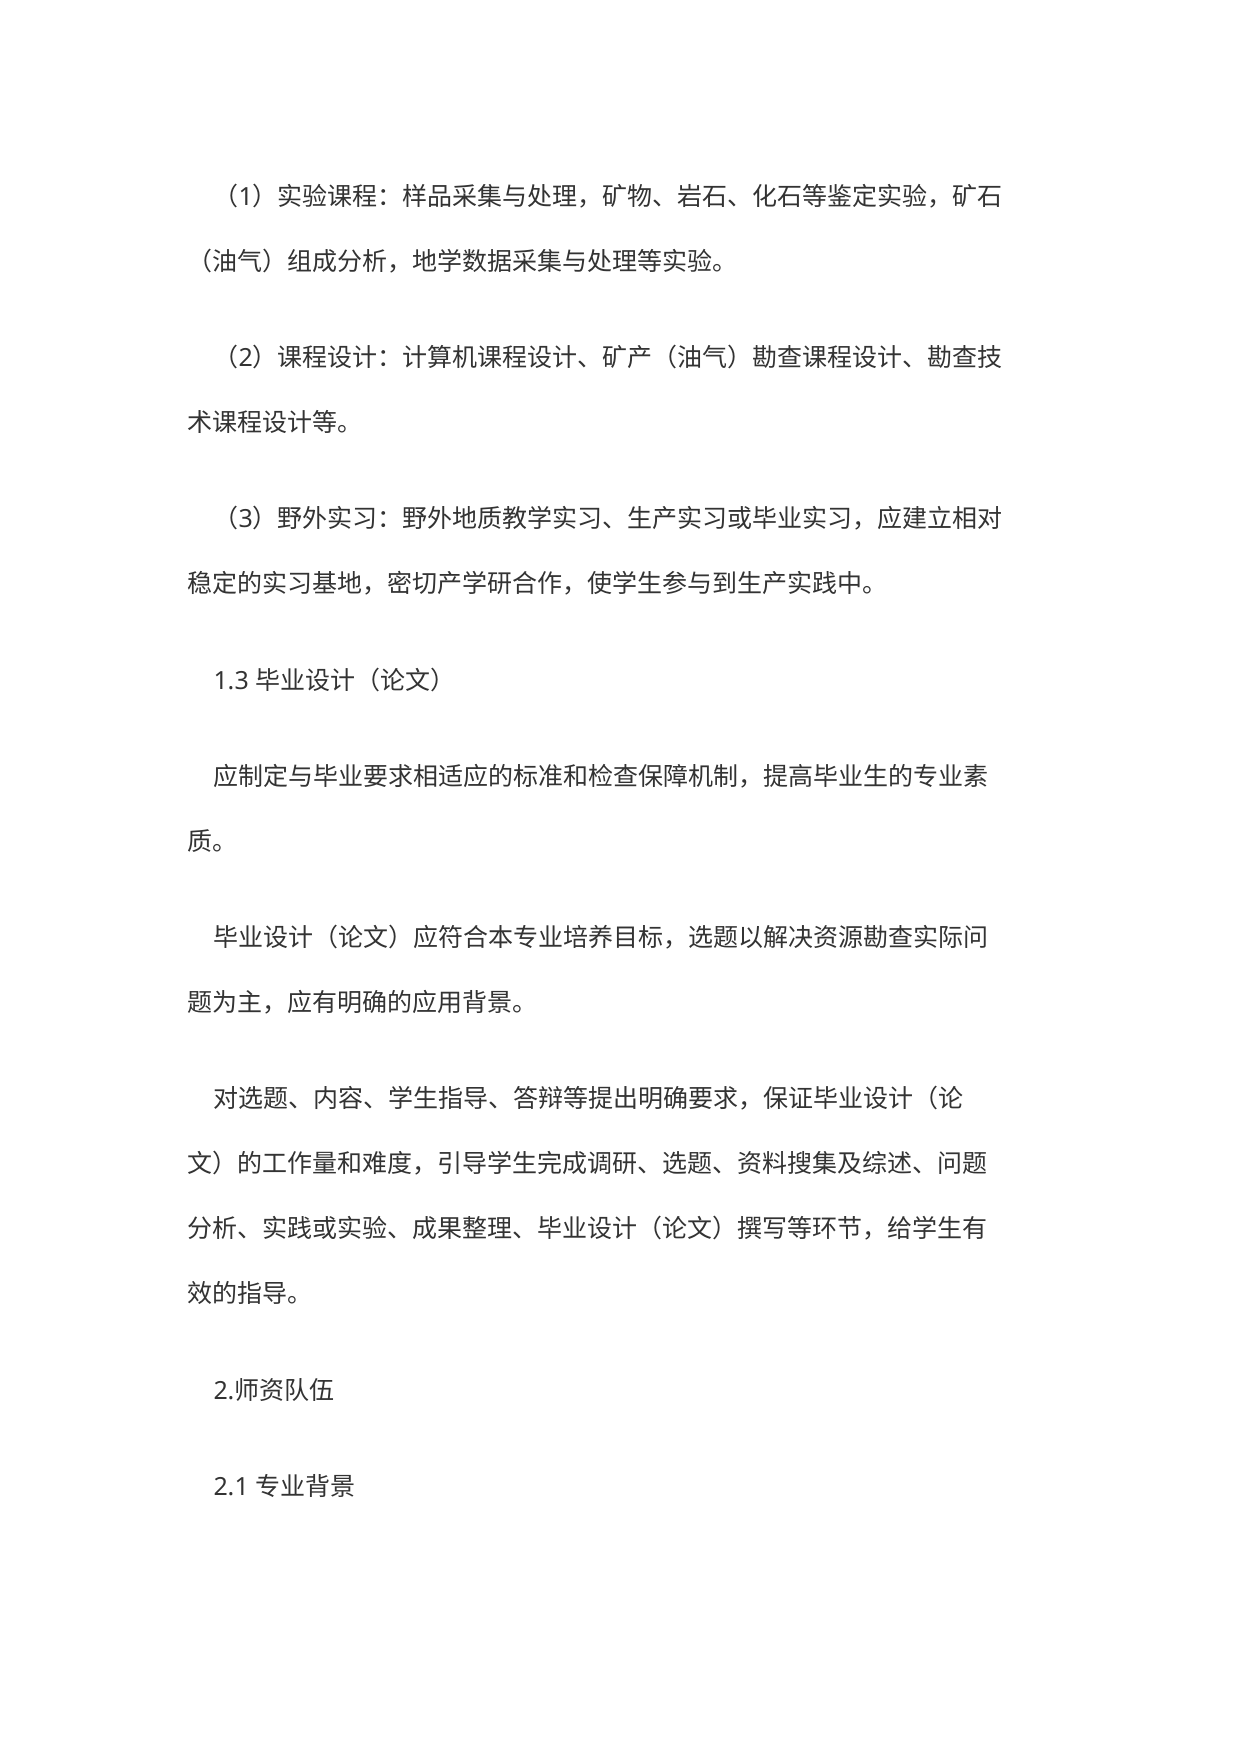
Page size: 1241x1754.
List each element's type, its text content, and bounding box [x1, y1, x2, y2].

text 2.师资队伍 [187, 1356, 1006, 1421]
text 2.1 专业背景 [187, 1452, 1006, 1517]
text 1.3 毕业设计（论文） [187, 646, 1006, 711]
text （3）野外实习：野外地质教学实习、生产实习或毕业实习，应建立相对稳定的实习基地，密切产学研合作，使学生参与到生产实践中。 [187, 484, 1006, 614]
text 对选题、内容、学生指导、答辩等提出明确要求，保证毕业设计（论文）的工作量和难度，引导学生完成调研、选题、资料搜集及综述、问题分析、实践或实验、成果整理、毕业设计（论文）撰写等环节，给学生有效的指导。 [187, 1064, 1006, 1324]
text （1）实验课程：样品采集与处理，矿物、岩石、化石等鉴定实验，矿石（油气）组成分析，地学数据采集与处理等实验。 [187, 162, 1006, 292]
text 毕业设计（论文）应符合本专业培养目标，选题以解决资源勘查实际问题为主，应有明确的应用背景。 [187, 903, 1006, 1033]
text （2）课程设计：计算机课程设计、矿产（油气）勘查课程设计、勘查技术课程设计等。 [187, 323, 1006, 453]
text 应制定与毕业要求相适应的标准和检查保障机制，提高毕业生的专业素质。 [187, 742, 1006, 872]
